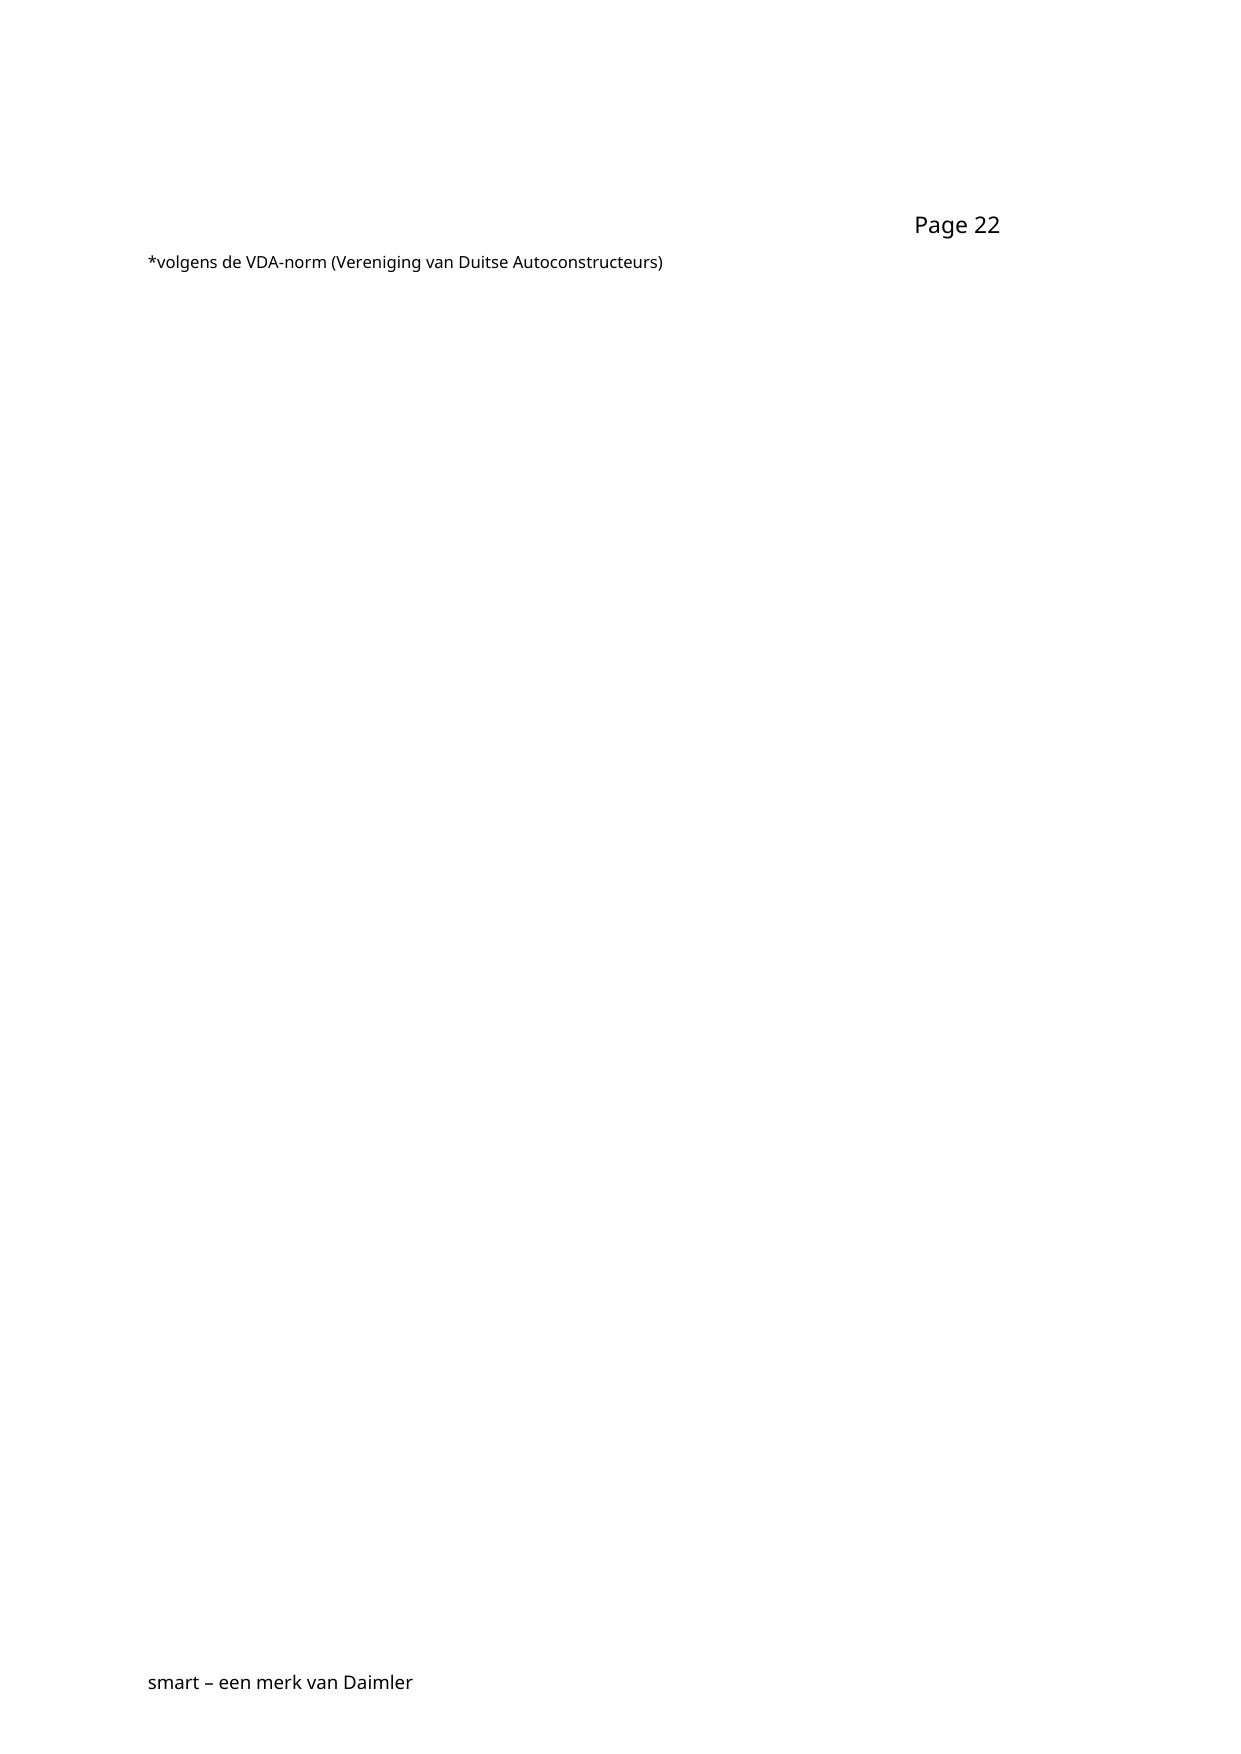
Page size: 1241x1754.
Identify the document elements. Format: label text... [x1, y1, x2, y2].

text *volgens de VDA-norm (Vereniging van Duitse Autoconstructeurs) [148, 251, 886, 273]
